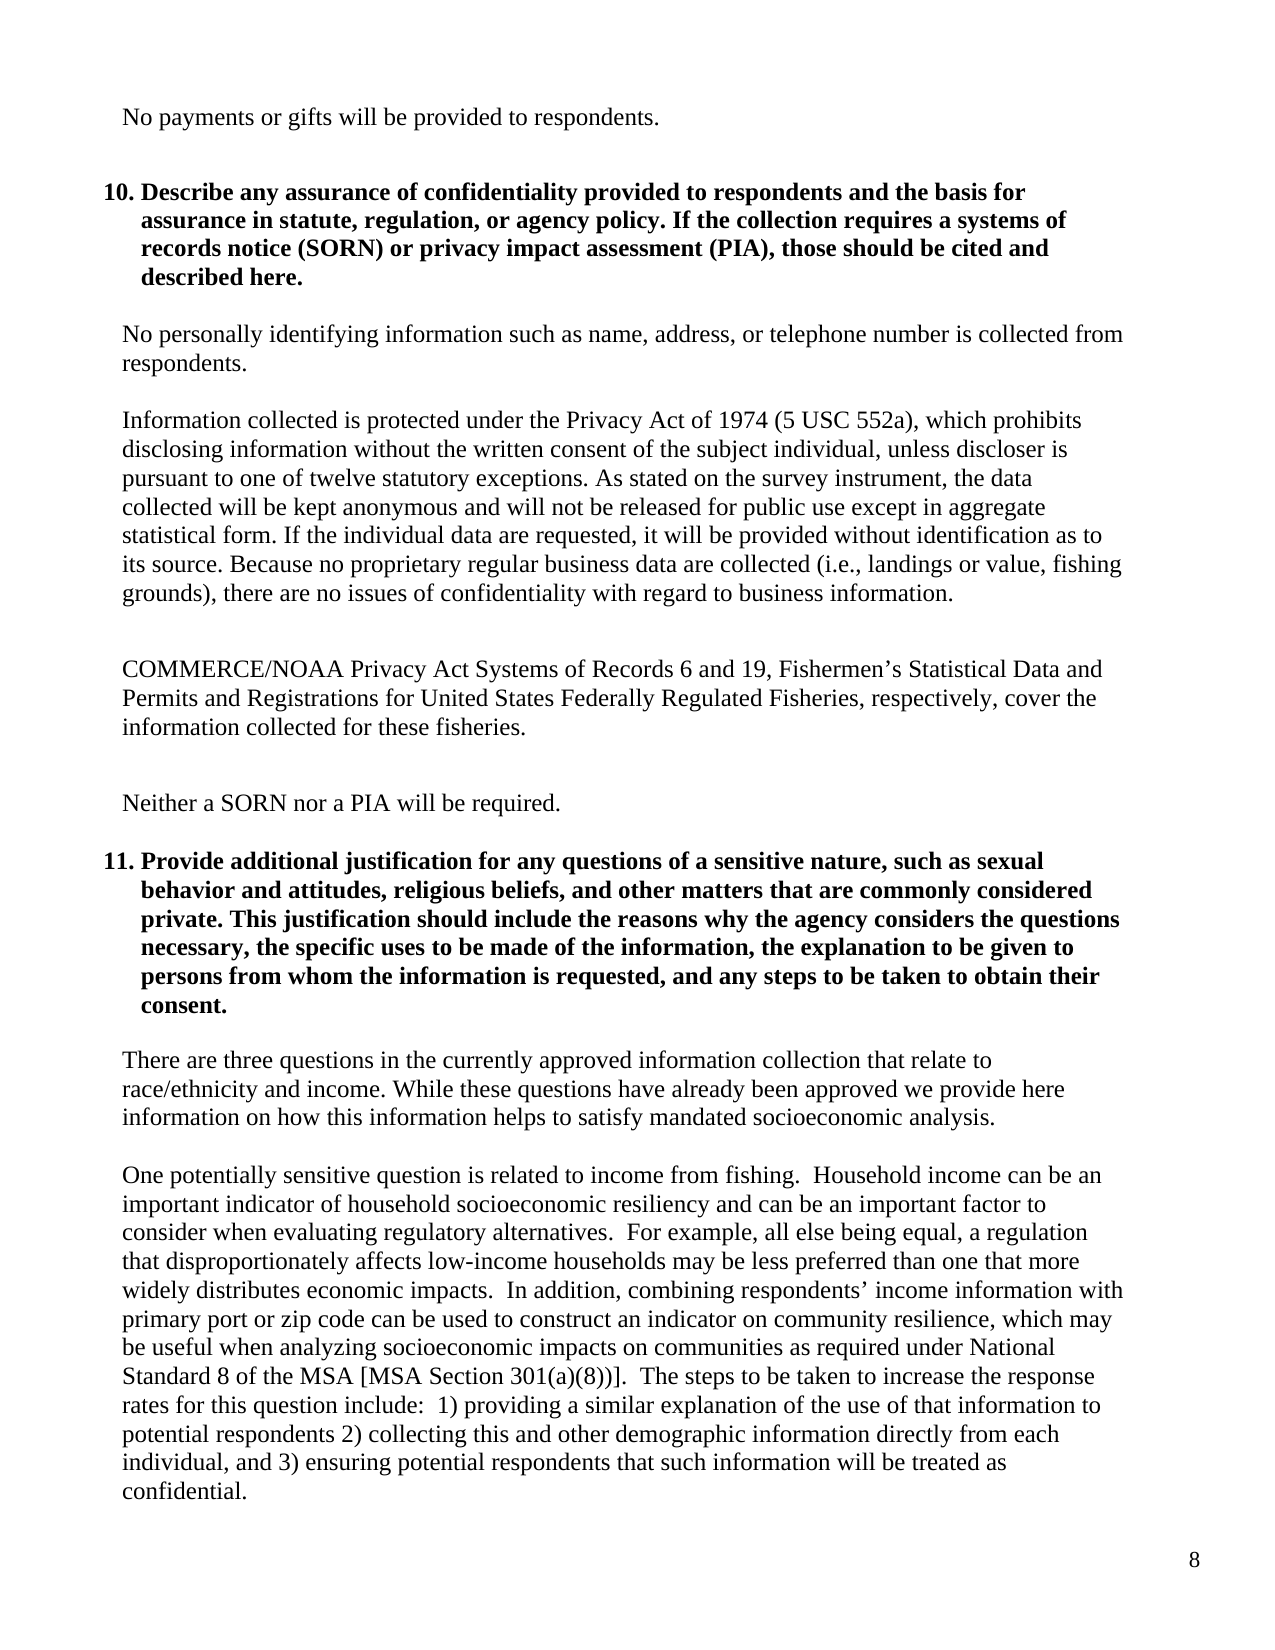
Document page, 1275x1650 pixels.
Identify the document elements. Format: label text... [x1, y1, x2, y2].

text No personally identifying information such as name, address, or telephone number is collected from respondents. [122, 319, 1125, 377]
text Neither a SORN nor a PIA will be required. [122, 788, 1125, 817]
text There are three questions in the currently approved information collection that relate to race/ethnicity and income. While these questions have already been approved we provide here information on how this information helps to satisfy mandated socioeconomic analysis. [122, 1045, 1125, 1131]
subtitle Provide additional justification for any questions of a sensitive nature, such as sexual behavior and attitudes, religious beliefs, and other matters that are commonly considered private. This justification should include the reasons why the agency considers the questions necessary, the specific uses to be made of the information, the explanation to be given to persons from whom the information is requested, and any steps to be taken to obtain their consent. [103, 846, 1125, 1019]
subtitle Describe any assurance of confidentiality provided to respondents and the basis for assurance in statute, regulation, or agency policy. If the collection requires a systems of records notice (SORN) or privacy impact assessment (PIA), those should be cited and described here. [103, 178, 1125, 290]
text One potentially sensitive question is related to income from fishing. Household income can be an important indicator of household socioeconomic resiliency and can be an important factor to consider when evaluating regulatory alternatives. For example, all else being equal, a regulation that disproportionately affects low-income households may be less preferred than one that more widely distributes economic impacts. In addition, combining respondents’ income information with primary port or zip code can be used to construct an indicator on community resilience, which may be useful when analyzing socioeconomic impacts on communities as required under National Standard 8 of the MSA [MSA Section 301(a)(8))]. The steps to be taken to increase the response rates for this question include: 1) providing a similar explanation of the use of that information to potential respondents 2) collecting this and other demographic information directly from each individual, and 3) ensuring potential respondents that such information will be treated as confidential. [122, 1160, 1125, 1505]
text Information collected is protected under the Privacy Act of 1974 (5 USC 552a), which prohibits disclosing information without the written consent of the subject individual, unless discloser is pursuant to one of twelve statutory exceptions. As stated on the survey instrument, the data collected will be kept anonymous and will not be released for public use except in aggregate statistical form. If the individual data are requested, it will be provided without identification as to its source. Because no proprietary regular business data are collected (i.e., landings or value, fishing grounds), there are no issues of confidentiality with regard to business information. [122, 405, 1125, 607]
text COMMERCE/NOAA Privacy Act Systems of Records 6 and 19, Fishermen’s Statistical Data and Permits and Registrations for United States Federally Regulated Fisheries, respectively, cover the information collected for these fisheries. [122, 654, 1125, 740]
text No payments or gifts will be provided to respondents. [122, 102, 1125, 131]
